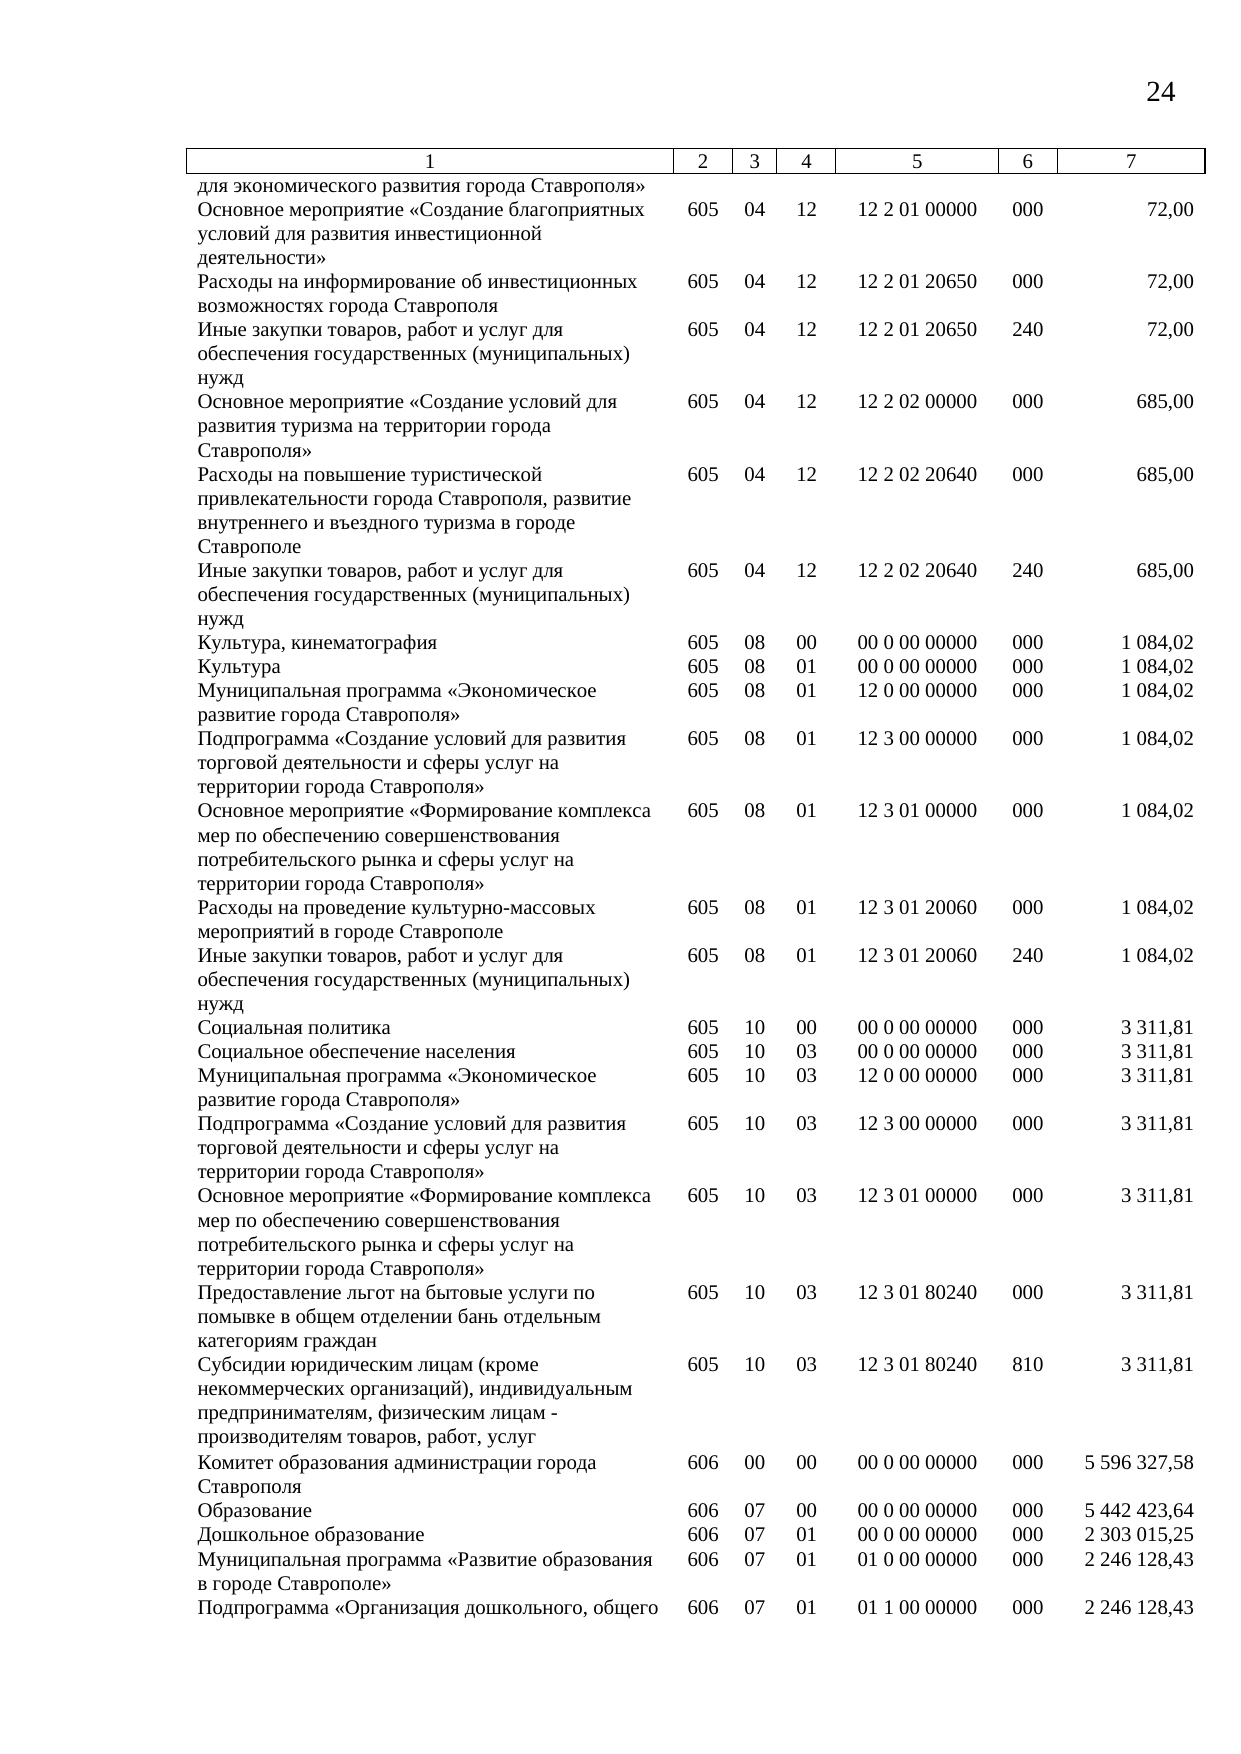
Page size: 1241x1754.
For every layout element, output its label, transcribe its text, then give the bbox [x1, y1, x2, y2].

table_header 3 [733, 149, 776, 173]
table_header 7 [1058, 149, 1204, 173]
table_header 4 [777, 149, 835, 173]
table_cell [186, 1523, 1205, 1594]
table_header 2 [674, 149, 732, 173]
table_header 5 [836, 149, 998, 173]
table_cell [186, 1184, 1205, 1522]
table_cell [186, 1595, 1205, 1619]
table_header 1 [187, 149, 673, 173]
table_header 6 [999, 149, 1057, 173]
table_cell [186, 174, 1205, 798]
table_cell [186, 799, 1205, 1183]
